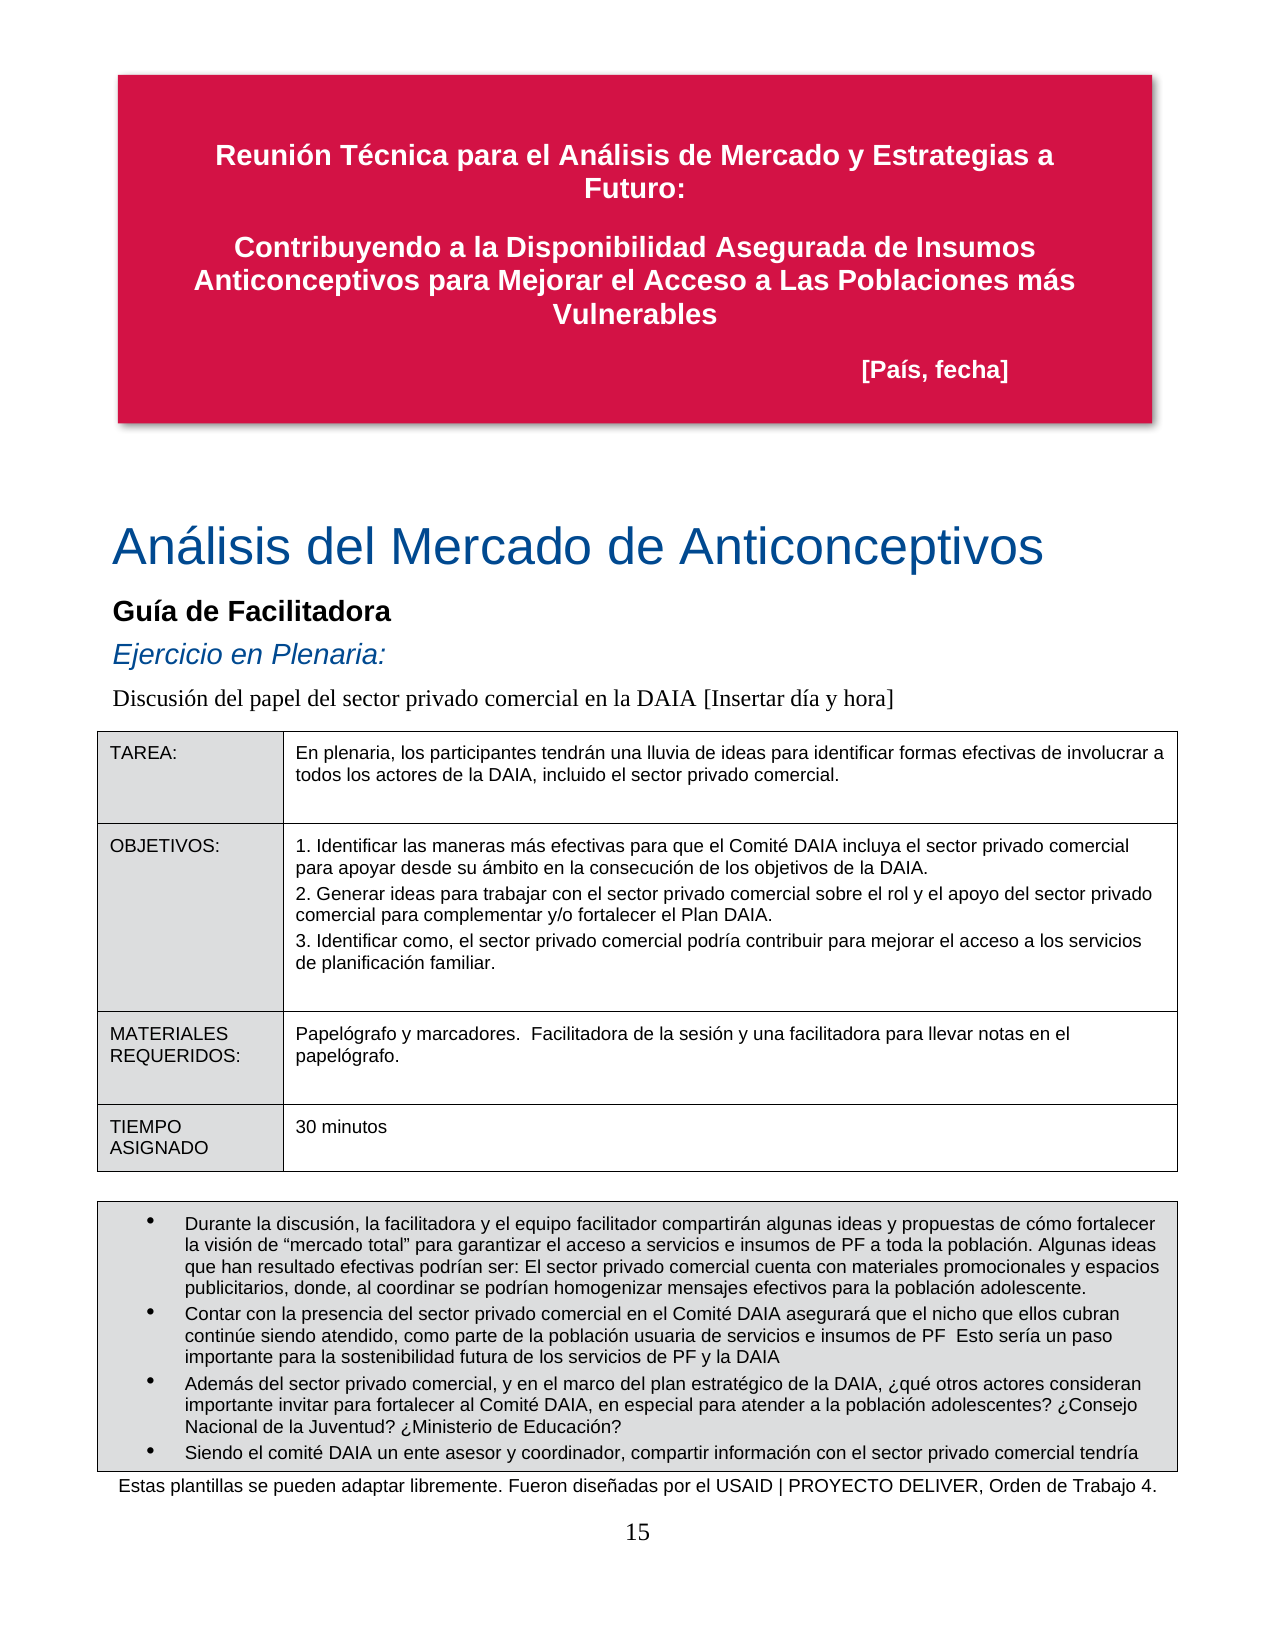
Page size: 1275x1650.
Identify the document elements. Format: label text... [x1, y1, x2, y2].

text Discusión del papel del sector privado comercial en la DAIA [Insertar día y hora] [112, 682, 1200, 712]
subtitle Guía de Facilitadora [112, 594, 1200, 628]
subtitle Análisis del Mercado de Anticonceptivos [112, 104, 1200, 576]
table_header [98, 1202, 1177, 1471]
table_cell Papelógrafo y marcadores. Facilitadora de la sesión y una facilitadora para llevar notas en el papelógrafo. [284, 1012, 1177, 1104]
table_header En plenaria, los participantes tendrán una lluvia de ideas para identificar formas efectivas de involucrar a todos los actores de la DAIA, incluido el sector privado comercial. [284, 732, 1177, 823]
table_header TAREA: [98, 732, 283, 823]
table_cell TIEMPO ASIGNADO [98, 1105, 283, 1171]
subtitle Ejercicio en Plenaria: [112, 637, 1200, 671]
table_cell 1. Identificar las maneras más efectivas para que el Comité DAIA incluya el sector privado comercial para apoyar desde su ámbito en la consecución de los objetivos de la DAIA. 2. Generar ideas para trabajar con el sector privado comercial sobre el rol y el apoyo del sector privado comercial para complementar y/o fortalecer el Plan DAIA. 3. Identificar como, el sector privado comercial podría contribuir para mejorar el acceso a los servicios de planificación familiar. [284, 824, 1177, 1011]
table_cell OBJETIVOS: [98, 824, 283, 1011]
table_cell MATERIALES REQUERIDOS: [98, 1012, 283, 1104]
table_cell 30 minutos [284, 1105, 1177, 1171]
